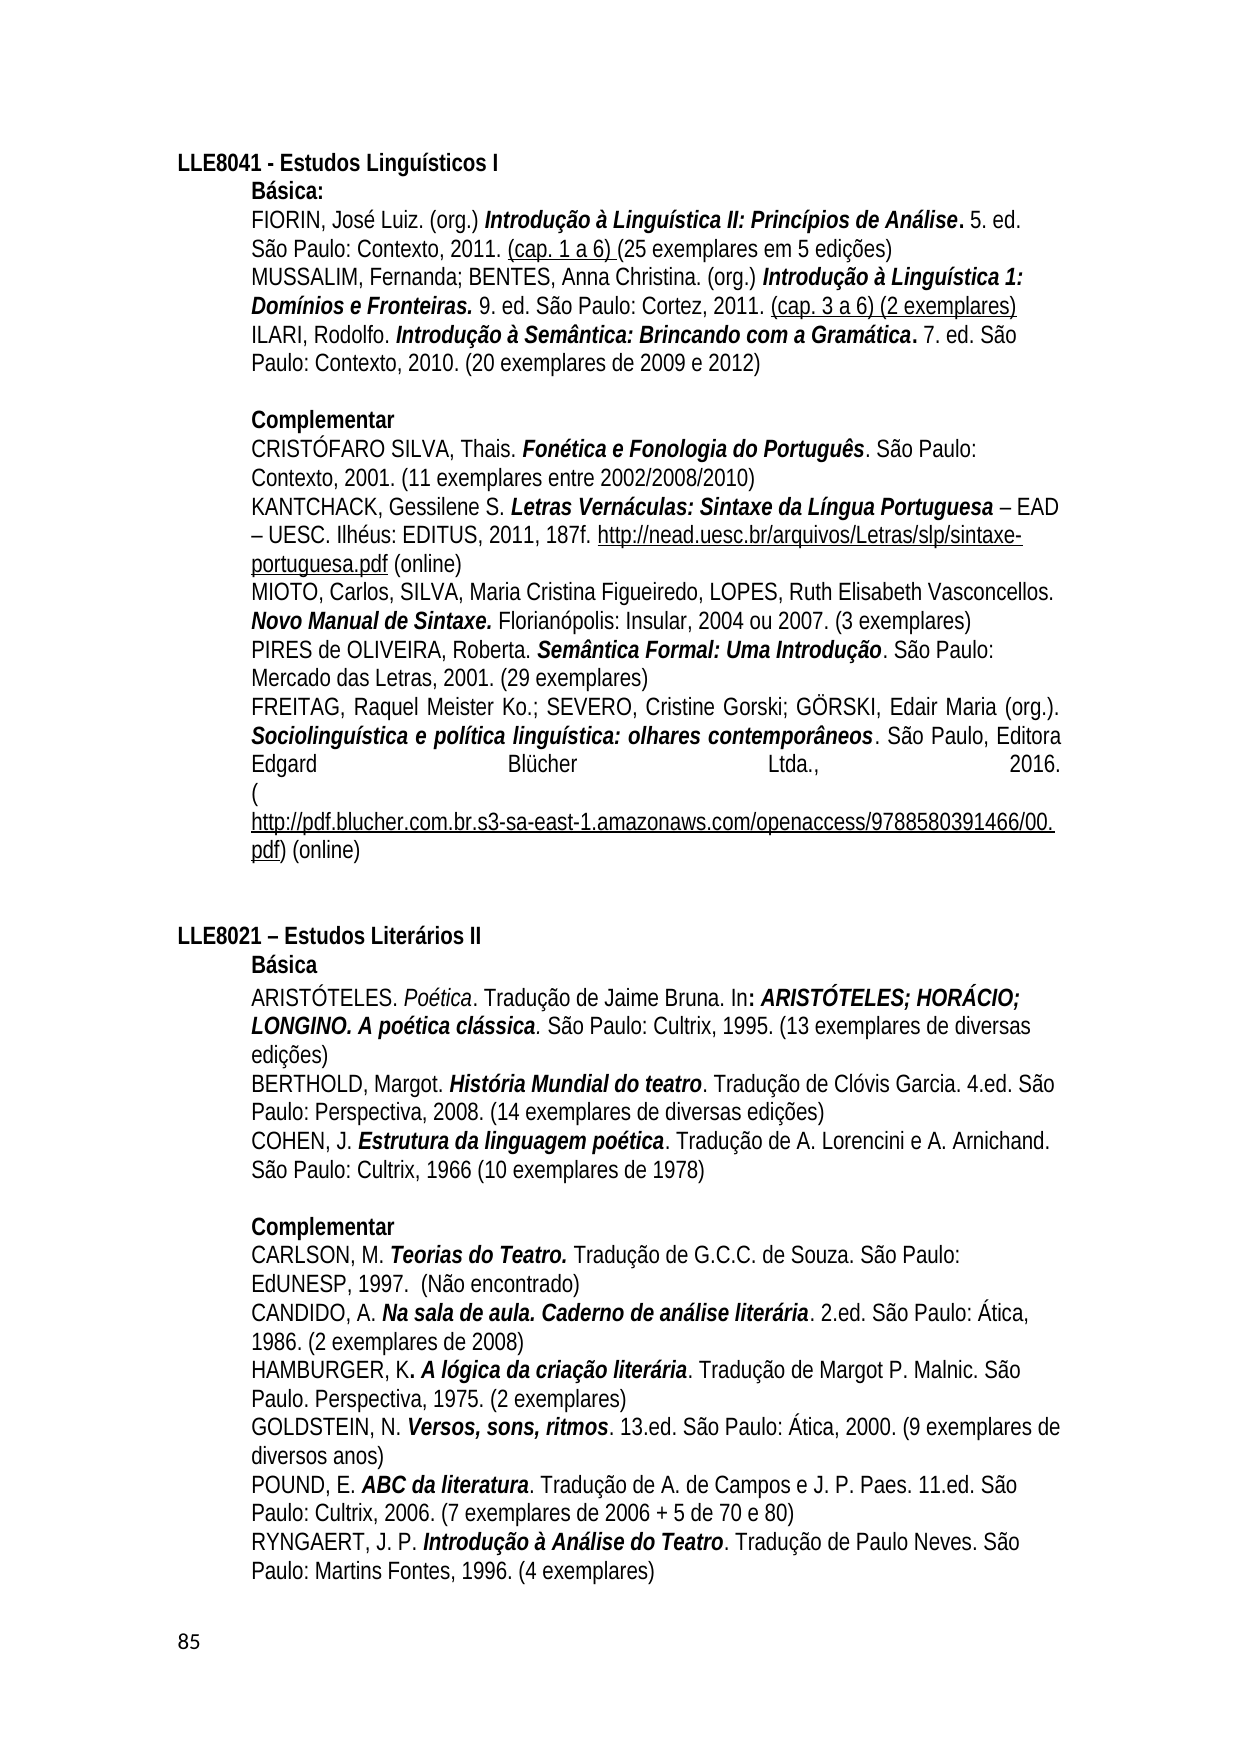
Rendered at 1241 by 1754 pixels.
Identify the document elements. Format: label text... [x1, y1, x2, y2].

text Básica [251, 950, 1063, 978]
text Complementar [251, 1212, 1063, 1241]
text GOLDSTEIN, N. Versos, sons, ritmos. 13.ed. São Paulo: Ática, 2000. (9 exemplares de diversos anos) [251, 1412, 1063, 1470]
text COHEN, J. Estrutura da linguagem poética. Tradução de A. Lorencini e A. Arnichand. São Paulo: Cultrix, 1966 (10 exemplares de 1978) [251, 1126, 1063, 1183]
text LLE8041 - Estudos Linguísticos I [177, 148, 1063, 176]
text MIOTO, Carlos, SILVA, Maria Cristina Figueiredo, LOPES, Ruth Elisabeth Vasconcellos. Novo Manual de Sintaxe. Florianópolis: Insular, 2004 ou 2007. (3 exemplares) [251, 577, 1063, 635]
text POUND, E. ABC da literatura. Tradução de A. de Campos e J. P. Paes. 11.ed. São Paulo: Cultrix, 2006. (7 exemplares de 2006 + 5 de 70 e 80) [251, 1470, 1063, 1527]
text CANDIDO, A. Na sala de aula. Caderno de análise literária. 2.ed. São Paulo: Ática, 1986. (2 exemplares de 2008) [251, 1298, 1063, 1355]
text ILARI, Rodolfo. Introdução à Semântica: Brincando com a Gramática. 7. ed. São Paulo: Contexto, 2010. (20 exemplares de 2009 e 2012) [251, 319, 1061, 377]
text CARLSON, M. Teorias do Teatro. Tradução de G.C.C. de Souza. São Paulo: EdUNESP, 1997. (Não encontrado) [251, 1241, 1063, 1298]
text FREITAG, Raquel Meister Ko.; SEVERO, Cristine Gorski; GÖRSKI, Edair Maria (org.). Sociolinguística e política linguística: olhares contemporâneos. São Paulo, Editora Edgard Blücher Ltda., 2016. (http://pdf.blucher.com.br.s3-sa-east-1.amazonaws.com/openaccess/9788580391466/00.pdf) (online) [251, 692, 1061, 864]
text CRISTÓFARO SILVA, Thais. Fonética e Fonologia do Português. São Paulo: Contexto, 2001. (11 exemplares entre 2002/2008/2010) [251, 434, 1061, 491]
text Básica: [251, 176, 1063, 205]
text ARISTÓTELES. Poética. Tradução de Jaime Bruna. In: ARISTÓTELES; HORÁCIO; LONGINO. A poética clássica. São Paulo: Cultrix, 1995. (13 exemplares de diversas edições) [251, 983, 1063, 1069]
text KANTCHACK, Gessilene S. Letras Vernáculas: Sintaxe da Língua Portuguesa – EAD – UESC. Ilhéus: EDITUS, 2011, 187f. http://nead.uesc.br/arquivos/Letras/slp/sintaxe-portuguesa.pdf (online) [251, 491, 1063, 577]
text BERTHOLD, Margot. História Mundial do teatro. Tradução de Clóvis Garcia. 4.ed. São Paulo: Perspectiva, 2008. (14 exemplares de diversas edições) [251, 1069, 1063, 1126]
text PIRES de OLIVEIRA, Roberta. Semântica Formal: Uma Introdução. São Paulo: Mercado das Letras, 2001. (29 exemplares) [251, 635, 1061, 692]
text RYNGAERT, J. P. Introdução à Análise do Teatro. Tradução de Paulo Neves. São Paulo: Martins Fontes, 1996. (4 exemplares) [251, 1527, 1063, 1584]
text FIORIN, José Luiz. (org.) Introdução à Linguística II: Princípios de Análise. 5. ed. São Paulo: Contexto, 2011. (cap. 1 a 6) (25 exemplares em 5 edições) [251, 205, 1051, 262]
text LLE8021 – Estudos Literários II [177, 921, 1061, 950]
text Complementar [251, 406, 1063, 434]
text MUSSALIM, Fernanda; BENTES, Anna Christina. (org.) Introdução à Linguística 1: Domínios e Fronteiras. 9. ed. São Paulo: Cortez, 2011. (cap. 3 a 6) (2 exemplares) [251, 262, 1051, 319]
text HAMBURGER, K. A lógica da criação literária. Tradução de Margot P. Malnic. São Paulo. Perspectiva, 1975. (2 exemplares) [251, 1355, 1063, 1412]
